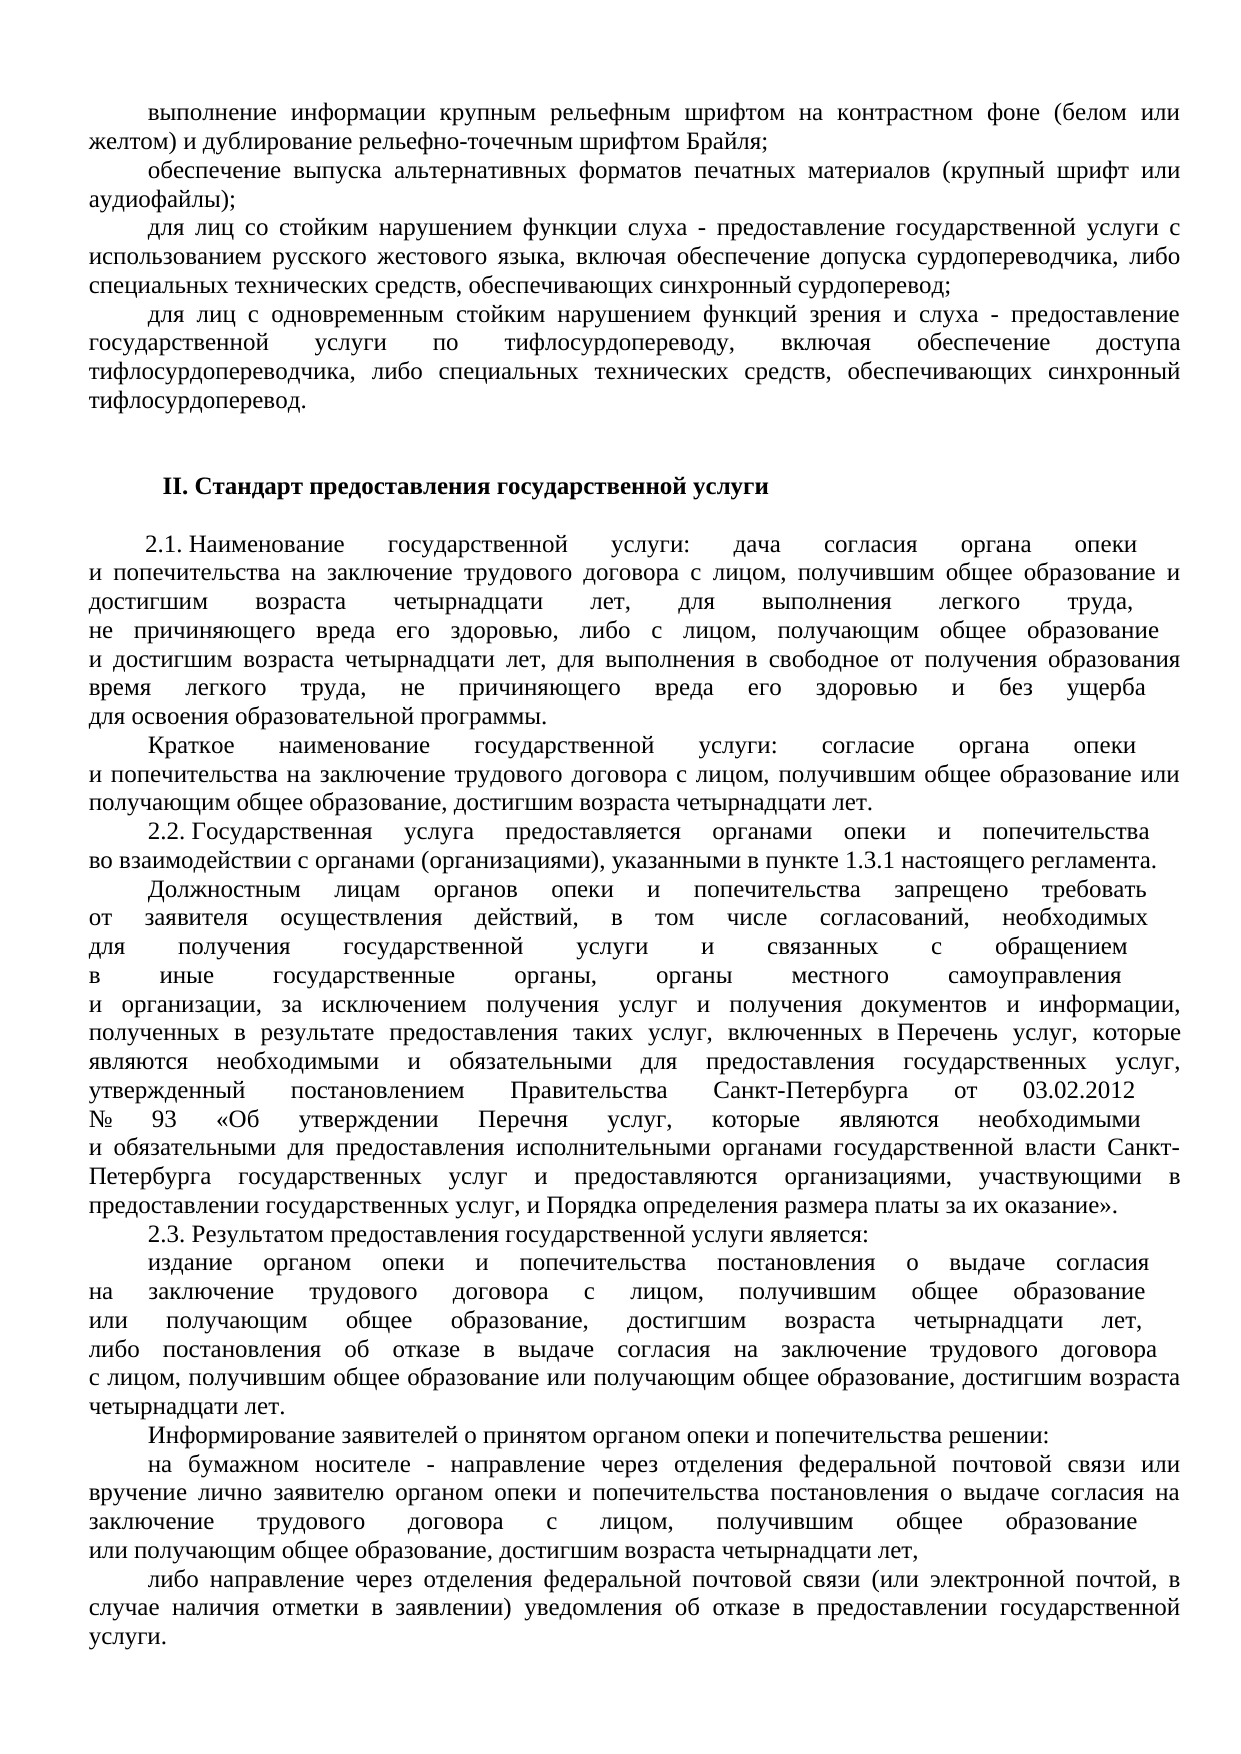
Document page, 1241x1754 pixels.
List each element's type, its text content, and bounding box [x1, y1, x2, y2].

text либо направление через отделения федеральной почтовой связи (или электронной почтой, в случае наличия отметки в заявлении) уведомления об отказе в предоставлении государственной услуги. [88, 1564, 1181, 1650]
text 2.3. Результатом предоставления государственной услуги является: [88, 1219, 1181, 1247]
text 2.2. Государственная услуга предоставляется органами опеки и попечительства во взаимодействии с органами (организациями), указанными в пункте 1.3.1 настоящего регламента. [88, 816, 1181, 874]
text Должностным лицам органов опеки и попечительства запрещено требовать от заявителя осуществления действий, в том числе согласований, необходимых для получения государственной услуги и связанных с обращением в иные государственные органы, органы местного самоуправления и организации, за исключением получения услуг и получения документов и информации, полученных в результате предоставления таких услуг, включенных в Перечень услуг, которые являются необходимыми и обязательными для предоставления государственных услуг, утвержденный постановлением Правительства Санкт-Петербурга от 03.02.2012 № 93 «Об утверждении Перечня услуг, которые являются необходимыми и обязательными для предоставления исполнительными органами государственной власти Санкт-Петербурга государственных услуг и предоставляются организациями, участвующими в предоставлении государственных услуг, и Порядка определения размера платы за их оказание». [88, 874, 1181, 1219]
text для лиц с одновременным стойким нарушением функций зрения и слуха - предоставление государственной услуги по тифлосурдопереводу, включая обеспечение доступа тифлосурдопереводчика, либо специальных технических средств, обеспечивающих синхронный тифлосурдоперевод. [88, 299, 1181, 414]
text для лиц со стойким нарушением функции слуха - предоставление государственной услуги с использованием русского жестового языка, включая обеспечение допуска сурдопереводчика, либо специальных технических средств, обеспечивающих синхронный сурдоперевод; [88, 212, 1181, 299]
text Информирование заявителей о принятом органом опеки и попечительства решении: [88, 1420, 1181, 1449]
text издание органом опеки и попечительства постановления о выдаче согласия на заключение трудового договора с лицом, получившим общее образование или получающим общее образование, достигшим возраста четырнадцати лет, либо постановления об отказе в выдаче согласия на заключение трудового договора с лицом, получившим общее образование или получающим общее образование, достигшим возраста четырнадцати лет. [88, 1247, 1181, 1420]
text на бумажном носителе - направление через отделения федеральной почтовой связи или вручение лично заявителю органом опеки и попечительства постановления о выдаче согласия на заключение трудового договора с лицом, получившим общее образование или получающим общее образование, достигшим возраста четырнадцати лет, [88, 1449, 1181, 1564]
text II. Стандарт предоставления государственной услуги [88, 471, 1181, 500]
text обеспечение выпуска альтернативных форматов печатных материалов (крупный шрифт или аудиофайлы); [88, 155, 1181, 212]
text 2.1. Наименование государственной услуги: дача согласия органа опеки и попечительства на заключение трудового договора с лицом, получившим общее образование и достигшим возраста четырнадцати лет, для выполнения легкого труда, не причиняющего вреда его здоровью, либо с лицом, получающим общее образование и достигшим возраста четырнадцати лет, для выполнения в свободное от получения образования время легкого труда, не причиняющего вреда его здоровью и без ущерба для освоения образовательной программы. [88, 529, 1181, 730]
text выполнение информации крупным рельефным шрифтом на контрастном фоне (белом или желтом) и дублирование рельефно-точечным шрифтом Брайля; [88, 97, 1181, 155]
text Краткое наименование государственной услуги: согласие органа опеки и попечительства на заключение трудового договора с лицом, получившим общее образование или получающим общее образование, достигшим возраста четырнадцати лет. [88, 730, 1181, 816]
